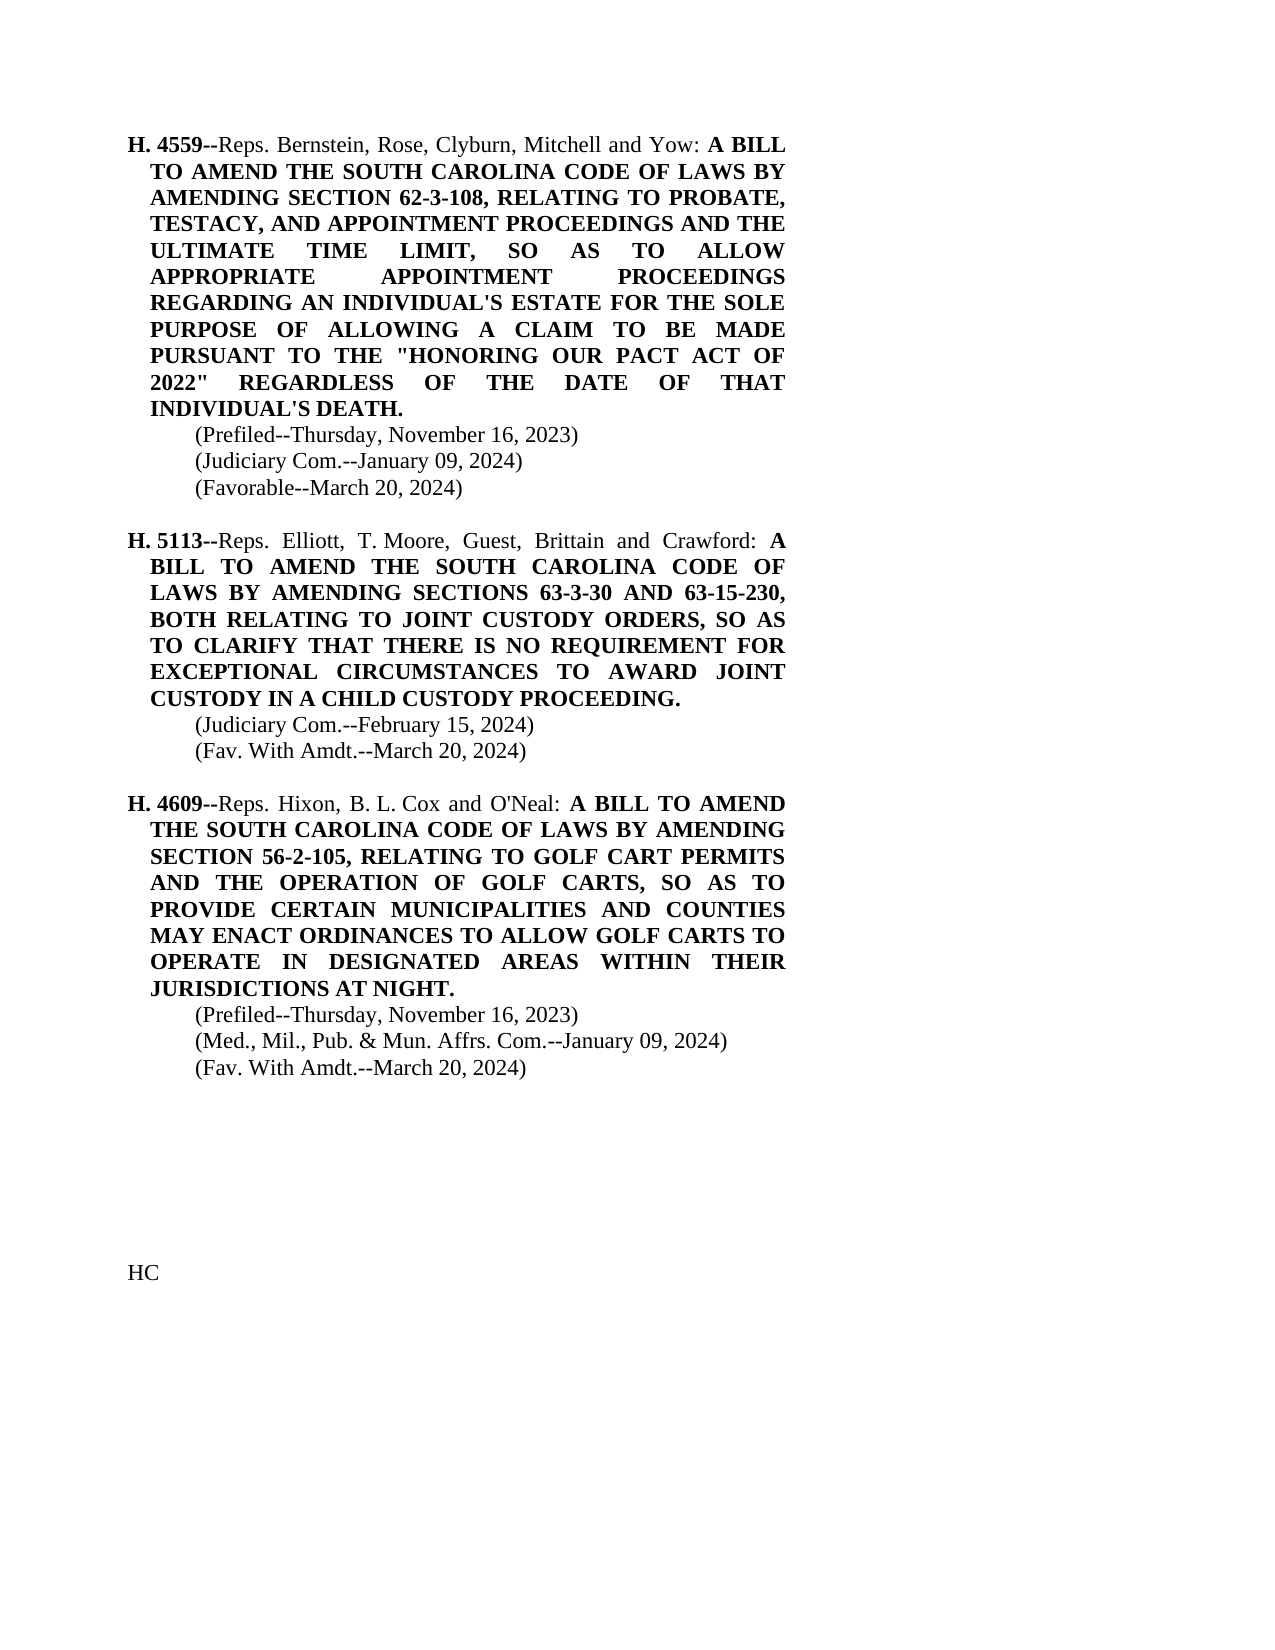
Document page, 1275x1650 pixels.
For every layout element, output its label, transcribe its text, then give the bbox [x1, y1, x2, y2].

text (Judiciary Com.--January 09, 2024) [195, 448, 786, 474]
text (Fav. With Amdt.--March 20, 2024) [195, 737, 786, 764]
text (Judiciary Com.--February 15, 2024) [195, 711, 786, 737]
text H. 4559--Reps. Bernstein, Rose, Clyburn, Mitchell and Yow: A BILL TO AMEND THE SOUTH CAROLINA CODE OF LAWS BY AMENDING SECTION 62-3-108, RELATING TO PROBATE, TESTACY, AND APPOINTMENT PROCEEDINGS AND THE ULTIMATE TIME LIMIT, SO AS TO ALLOW APPROPRIATE APPOINTMENT PROCEEDINGS REGARDING AN INDIVIDUAL'S ESTATE FOR THE SOLE PURPOSE OF ALLOWING A CLAIM TO BE MADE PURSUANT TO THE "HONORING OUR PACT ACT OF 2022" REGARDLESS OF THE DATE OF THAT INDIVIDUAL'S DEATH. [127, 131, 786, 421]
text H. 5113--Reps. Elliott, T. Moore, Guest, Brittain and Crawford: A BILL TO AMEND THE SOUTH CAROLINA CODE OF LAWS BY AMENDING SECTIONS 63-3-30 AND 63-15-230, BOTH RELATING TO JOINT CUSTODY ORDERS, SO AS TO CLARIFY THAT THERE IS NO REQUIREMENT FOR EXCEPTIONAL CIRCUMSTANCES TO AWARD JOINT CUSTODY IN A CHILD CUSTODY PROCEEDING. [127, 527, 786, 711]
text H. 4609--Reps. Hixon, B. L. Cox and O'Neal: A BILL TO AMEND THE SOUTH CAROLINA CODE OF LAWS BY AMENDING SECTION 56-2-105, RELATING TO GOLF CART PERMITS AND THE OPERATION OF GOLF CARTS, SO AS TO PROVIDE CERTAIN MUNICIPALITIES AND COUNTIES MAY ENACT ORDINANCES TO ALLOW GOLF CARTS TO OPERATE IN DESIGNATED AREAS WITHIN THEIR JURISDICTIONS AT NIGHT. [127, 790, 786, 1001]
text (Prefiled--Thursday, November 16, 2023) [195, 421, 786, 448]
text (Fav. With Amdt.--March 20, 2024) [195, 1054, 786, 1080]
text (Favorable--March 20, 2024) [195, 474, 786, 500]
text (Med., Mil., Pub. & Mun. Affrs. Com.--January 09, 2024) [195, 1027, 786, 1054]
text (Prefiled--Thursday, November 16, 2023) [195, 1001, 786, 1027]
